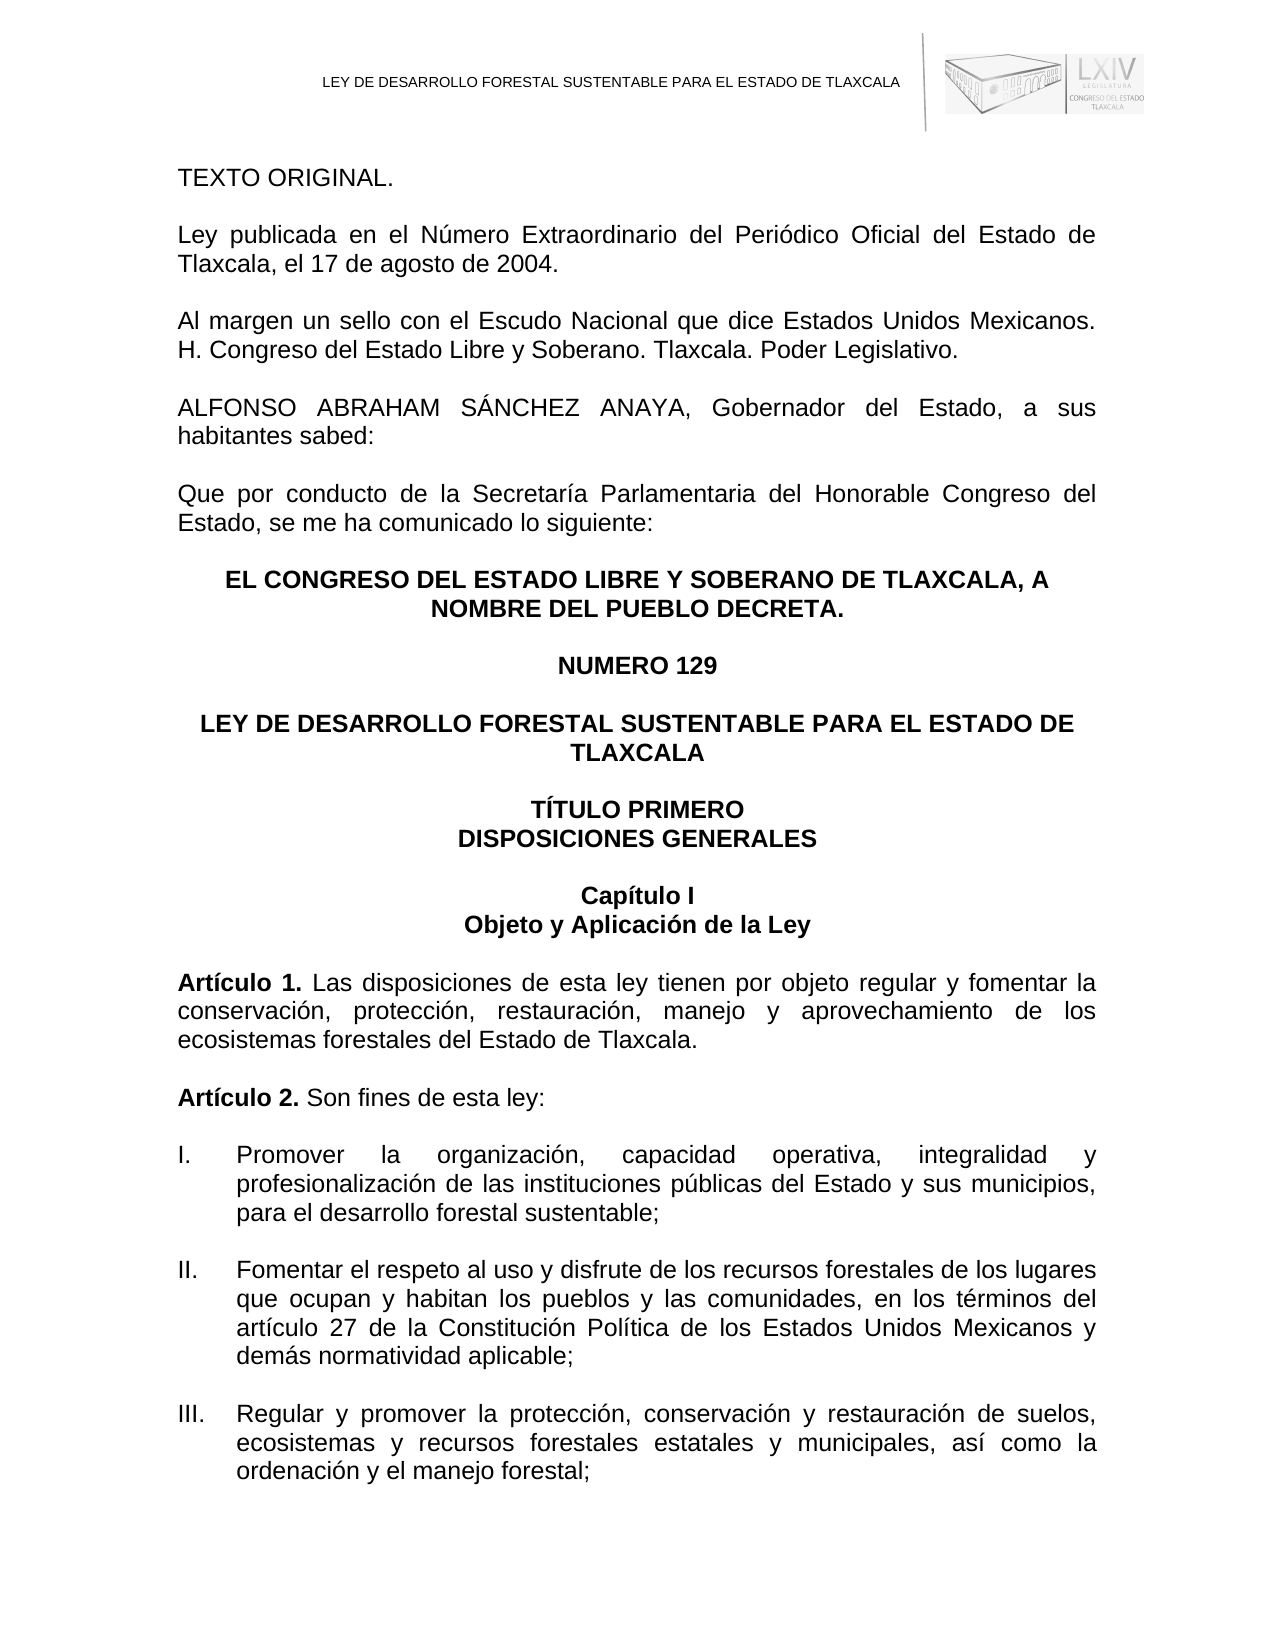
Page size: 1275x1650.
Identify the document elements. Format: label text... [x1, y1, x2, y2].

text Capítulo I [177, 881, 1098, 910]
text Al margen un sello con el Escudo Nacional que dice Estados Unidos Mexicanos. H. Congreso del Estado Libre y Soberano. Tlaxcala. Poder Legislativo. [177, 306, 1098, 364]
text Artículo 2. Son fines de esta ley: [177, 1082, 1098, 1111]
text I. Promover la organización, capacidad operativa, integralidad y profesionalización de las instituciones públicas del Estado y sus municipios, para el desarrollo forestal sustentable; [177, 1140, 1098, 1226]
text Que por conducto de la Secretaría Parlamentaria del Honorable Congreso del Estado, se me ha comunicado lo siguiente: [177, 479, 1098, 536]
text EL CONGRESO DEL ESTADO LIBRE Y SOBERANO DE TLAXCALA, A NOMBRE DEL PUEBLO DECRETA. [177, 565, 1098, 622]
text Ley publicada en el Número Extraordinario del Periódico Oficial del Estado de Tlaxcala, el 17 de agosto de 2004. [177, 220, 1098, 277]
text Artículo 1. Las disposiciones de esta ley tienen por objeto regular y fomentar la conservación, protección, restauración, manejo y aprovechamiento de los ecosistemas forestales del Estado de Tlaxcala. [177, 967, 1098, 1054]
text ALFONSO ABRAHAM SÁNCHEZ ANAYA, Gobernador del Estado, a sus habitantes sabed: [177, 392, 1098, 450]
picture [945, 54, 1144, 114]
text III. Regular y promover la protección, conservación y restauración de suelos, ecosistemas y recursos forestales estatales y municipales, así como la ordenación y el manejo forestal; [177, 1399, 1098, 1485]
text DISPOSICIONES GENERALES [177, 824, 1098, 852]
text II. Fomentar el respeto al uso y disfrute de los recursos forestales de los lugares que ocupan y habitan los pueblos y las comunidades, en los términos del artículo 27 de la Constitución Política de los Estados Unidos Mexicanos y demás normatividad aplicable; [177, 1255, 1098, 1370]
text Objeto y Aplicación de la Ley [177, 910, 1098, 939]
text LEY DE DESARROLLO FORESTAL SUSTENTABLE PARA EL ESTADO DE TLAXCALA [177, 709, 1098, 766]
text NUMERO 129 [177, 651, 1098, 680]
text TÍTULO PRIMERO [177, 795, 1098, 824]
text TEXTO ORIGINAL. [177, 162, 1098, 191]
